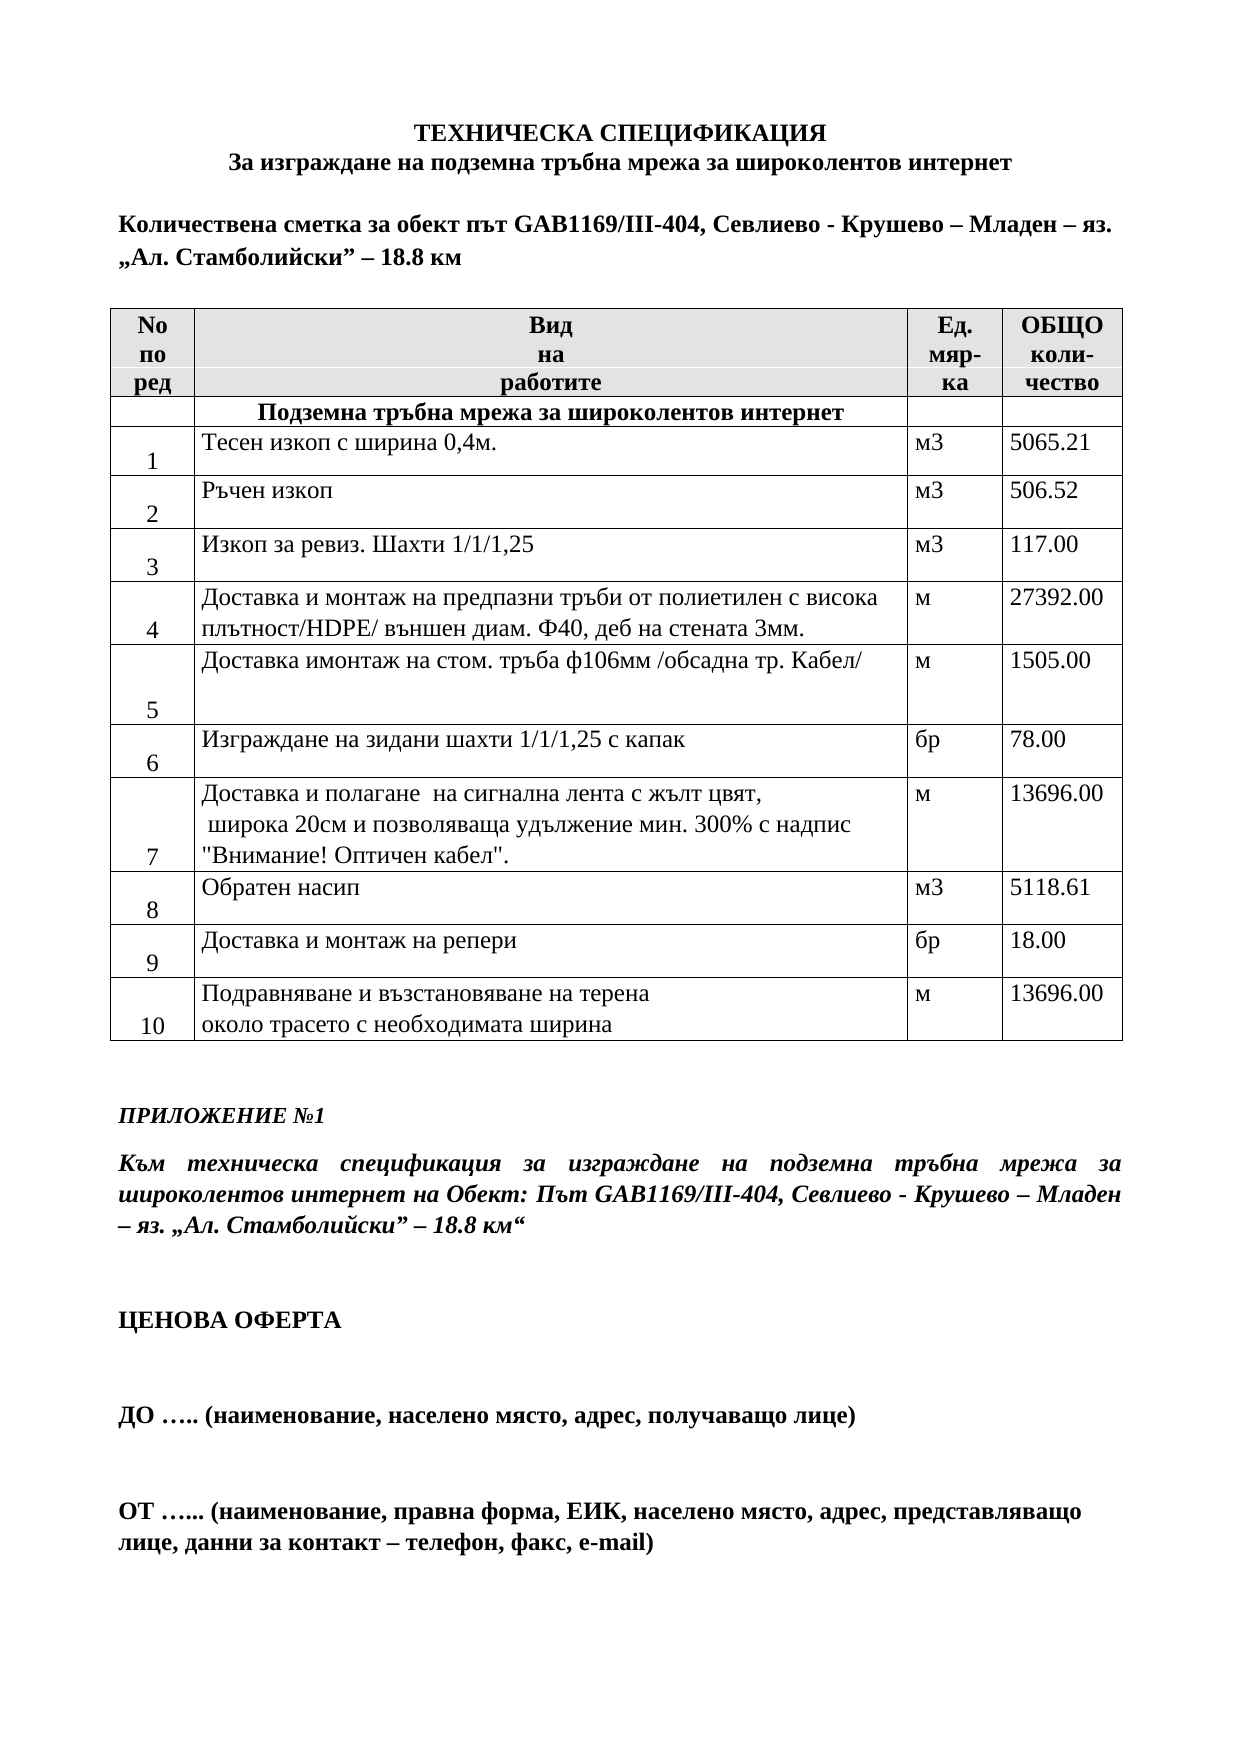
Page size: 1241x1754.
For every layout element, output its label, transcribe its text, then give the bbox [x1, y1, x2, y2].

table_cell м [908, 978, 1002, 1040]
table_cell ред [111, 368, 194, 396]
table_cell Доставка и полагане на сигнална лента с жълт цвят, широка 20см и позволяваща удължение мин. 300% с надпис "Внимание! Оптичен кабел". [195, 778, 907, 871]
table_cell бр [908, 925, 1002, 977]
table_cell м3 [908, 872, 1002, 924]
table_cell м3 [908, 427, 1002, 474]
table_cell 6 [111, 725, 194, 777]
table_cell 5065.21 [1003, 427, 1122, 474]
table_cell Подземна тръбна мрежа за широколентов интернет [195, 397, 907, 426]
table_cell Доставка и монтаж на предпазни тръби от полиетилен с висoка плътност/НDPE/ външен диам. Ф40, деб на стената 3мм. [195, 582, 907, 644]
text ОТ …... (наименование, правна форма, ЕИК, населено място, адрес, представляващо лице, данни за контакт – телефон, факс, e-mail) [118, 1496, 1122, 1556]
table_cell 18.00 [1003, 925, 1122, 977]
table_cell 7 [111, 778, 194, 871]
table_cell чество [1003, 368, 1122, 396]
table_cell 506.52 [1003, 476, 1122, 528]
table_cell Обратен насип [195, 872, 907, 924]
table_cell 78.00 [1003, 725, 1122, 777]
table_cell 1 [111, 427, 194, 474]
table_cell Доставка имонтаж на стом. тръба ф106мм /обсадна тр. Кабел/ [195, 645, 907, 723]
table_cell работите [195, 368, 907, 396]
text ПРИЛОЖЕНИЕ №1 [118, 1102, 1122, 1129]
table_cell [908, 397, 1002, 426]
table_cell 10 [111, 978, 194, 1040]
table_cell бр [908, 725, 1002, 777]
table_cell ка [908, 368, 1002, 396]
table_cell м3 [908, 476, 1002, 528]
table_cell [111, 397, 194, 426]
table_cell коли- [1003, 339, 1122, 367]
text ЦЕНОВА ОФЕРТА [118, 1305, 1122, 1334]
table_cell м [908, 582, 1002, 644]
table_cell Тесен изкоп с ширина 0,4м. [195, 427, 907, 474]
text Към техническа спецификация за изграждане на подземна тръбна мрежа за широколентов интернет на Обект: Път GAB1169/III-404, Севлиево - Крушево – Младен – яз. „Ал. Стамболийски” – 18.8 км“ [118, 1148, 1122, 1238]
table_header No [111, 309, 194, 339]
text Количествена сметка за обект път GAB1169/III-404, Севлиево - Крушево – Младен – яз. „Ал. Стамболийски” – 18.8 км [118, 209, 1122, 270]
table_cell м [908, 645, 1002, 723]
table_header ОБЩО [1003, 309, 1122, 339]
table_cell 5118.61 [1003, 872, 1122, 924]
table_cell м [908, 778, 1002, 871]
table_cell Изкоп за ревиз. Шахти 1/1/1,25 [195, 529, 907, 581]
table_cell по [111, 339, 194, 367]
table_cell 13696.00 [1003, 778, 1122, 871]
table_cell 9 [111, 925, 194, 977]
table_cell Изграждане на зидани шахти 1/1/1,25 с капак [195, 725, 907, 777]
table_cell Подравняване и възстановяване на терена около трасето с необходимата ширина [195, 978, 907, 1040]
table_cell Ръчен изкоп [195, 476, 907, 528]
table_cell 3 [111, 529, 194, 581]
text ТЕХНИЧЕСКА СПЕЦИФИКАЦИЯ [118, 118, 1122, 147]
table_cell 1505.00 [1003, 645, 1122, 723]
table_cell 8 [111, 872, 194, 924]
table_cell 117.00 [1003, 529, 1122, 581]
table_cell 27392.00 [1003, 582, 1122, 644]
table_cell [1003, 397, 1122, 426]
table_header Ед. [908, 309, 1002, 339]
text ДО ….. (наименование, населено място, адрес, получаващо лице) [118, 1401, 1122, 1429]
table_cell на [195, 339, 907, 367]
table_cell Доставка и монтаж на репери [195, 925, 907, 977]
table_cell 2 [111, 476, 194, 528]
table_cell 13696.00 [1003, 978, 1122, 1040]
text За изграждане на подземна тръбна мрежа за широколентов интернет [118, 147, 1122, 176]
table_header Вид [195, 309, 907, 339]
table_cell 5 [111, 645, 194, 723]
table_cell мяр- [908, 339, 1002, 367]
table_cell м3 [908, 529, 1002, 581]
table_cell 4 [111, 582, 194, 644]
